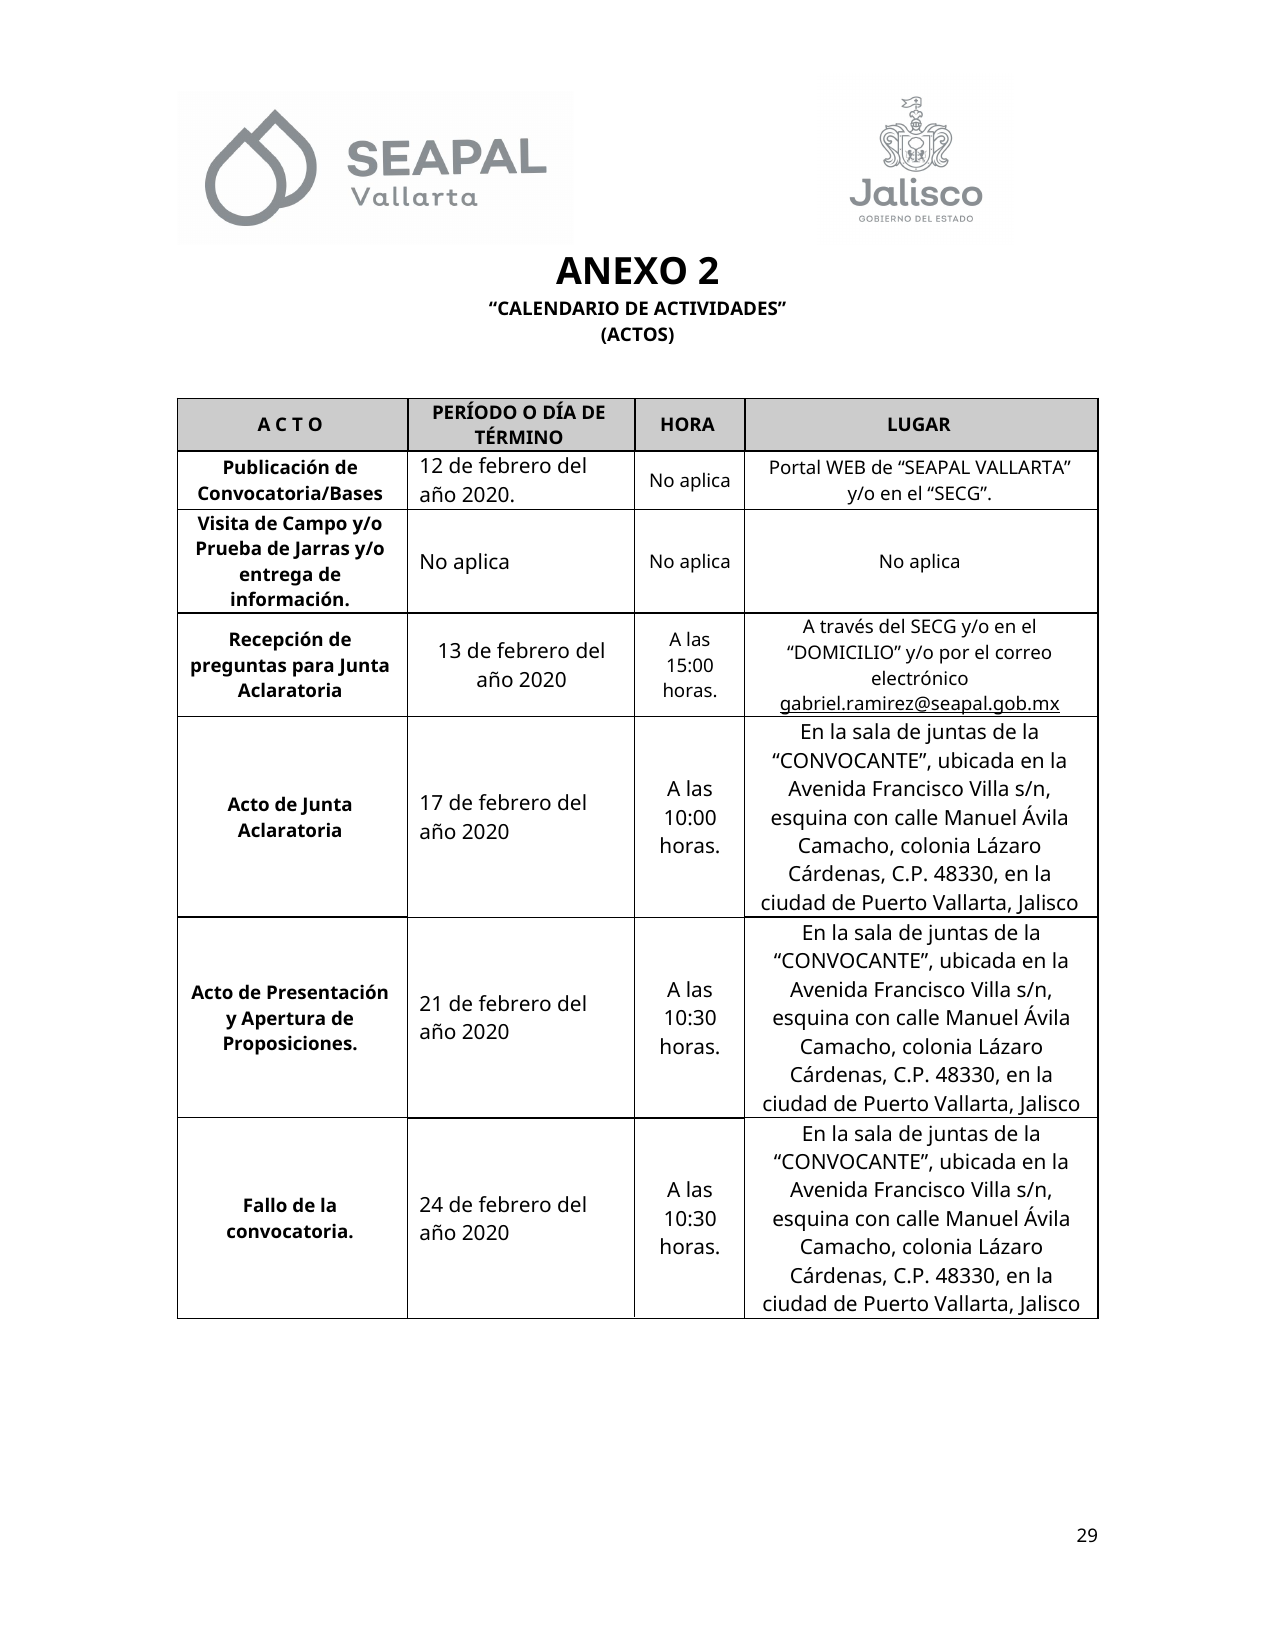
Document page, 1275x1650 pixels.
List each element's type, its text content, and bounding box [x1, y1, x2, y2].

table_cell En la sala de juntas de la “CONVOCANTE”, ubicada en la Avenida Francisco Villa s/n, esquina con calle Manuel Ávila Camacho, colonia Lázaro Cárdenas, C.P. 48330, en la ciudad de Puerto Vallarta, Jalisco [745, 918, 1097, 1117]
text “CALENDARIO DE ACTIVIDADES” [177, 295, 1098, 321]
table_cell Recepción de preguntas para Junta Aclaratoria [178, 614, 407, 716]
table_header LUGAR [746, 399, 1097, 450]
picture [177, 91, 574, 245]
table_cell A través del SECG y/o en el “DOMICILIO” y/o por el correo electrónico gabriel.ramirez@seapal.gob.mx [745, 614, 1097, 716]
text (ACTOS) [177, 321, 1098, 346]
table_cell A las 10:00 horas. [635, 717, 744, 916]
table_header A C T O [178, 399, 407, 450]
table_cell En la sala de juntas de la “CONVOCANTE”, ubicada en la Avenida Francisco Villa s/n, esquina con calle Manuel Ávila Camacho, colonia Lázaro Cárdenas, C.P. 48330, en la ciudad de Puerto Vallarta, Jalisco [745, 717, 1097, 916]
table_cell 17 de febrero del año 2020 [408, 717, 634, 916]
table_header HORA [636, 399, 744, 450]
table_cell 24 de febrero del año 2020 [408, 1119, 635, 1318]
table_cell 21 de febrero del año 2020 [408, 918, 634, 1117]
table_cell No aplica [635, 510, 744, 612]
table_cell A las 10:30 horas. [635, 918, 744, 1117]
table_cell En la sala de juntas de la “CONVOCANTE”, ubicada en la Avenida Francisco Villa s/n, esquina con calle Manuel Ávila Camacho, colonia Lázaro Cárdenas, C.P. 48330, en la ciudad de Puerto Vallarta, Jalisco [745, 1118, 1097, 1318]
table_cell A las 10:30 horas. [635, 1119, 744, 1318]
table_cell No aplica [408, 510, 634, 612]
table_header PERÍODO O DÍA DE TÉRMINO [409, 399, 634, 450]
picture [817, 73, 1015, 245]
table_cell No aplica [635, 452, 744, 508]
table_cell Acto de Junta Aclaratoria [178, 717, 407, 916]
table_cell Portal WEB de “SEAPAL VALLARTA” y/o en el “SECG”. [745, 452, 1097, 508]
text ANEXO 2 [177, 244, 1098, 295]
table_cell Fallo de la convocatoria. [178, 1118, 407, 1318]
table_cell Acto de Presentación y Apertura de Proposiciones. [178, 918, 407, 1117]
table_cell Publicación de Convocatoria/Bases [178, 452, 407, 508]
table_cell No aplica [745, 510, 1097, 612]
table_cell Visita de Campo y/o Prueba de Jarras y/o entrega de información. [178, 510, 407, 612]
table_cell 13 de febrero del año 2020 [408, 614, 634, 716]
table_cell A las 15:00 horas. [635, 614, 744, 716]
table_cell 12 de febrero del año 2020. [408, 452, 634, 508]
